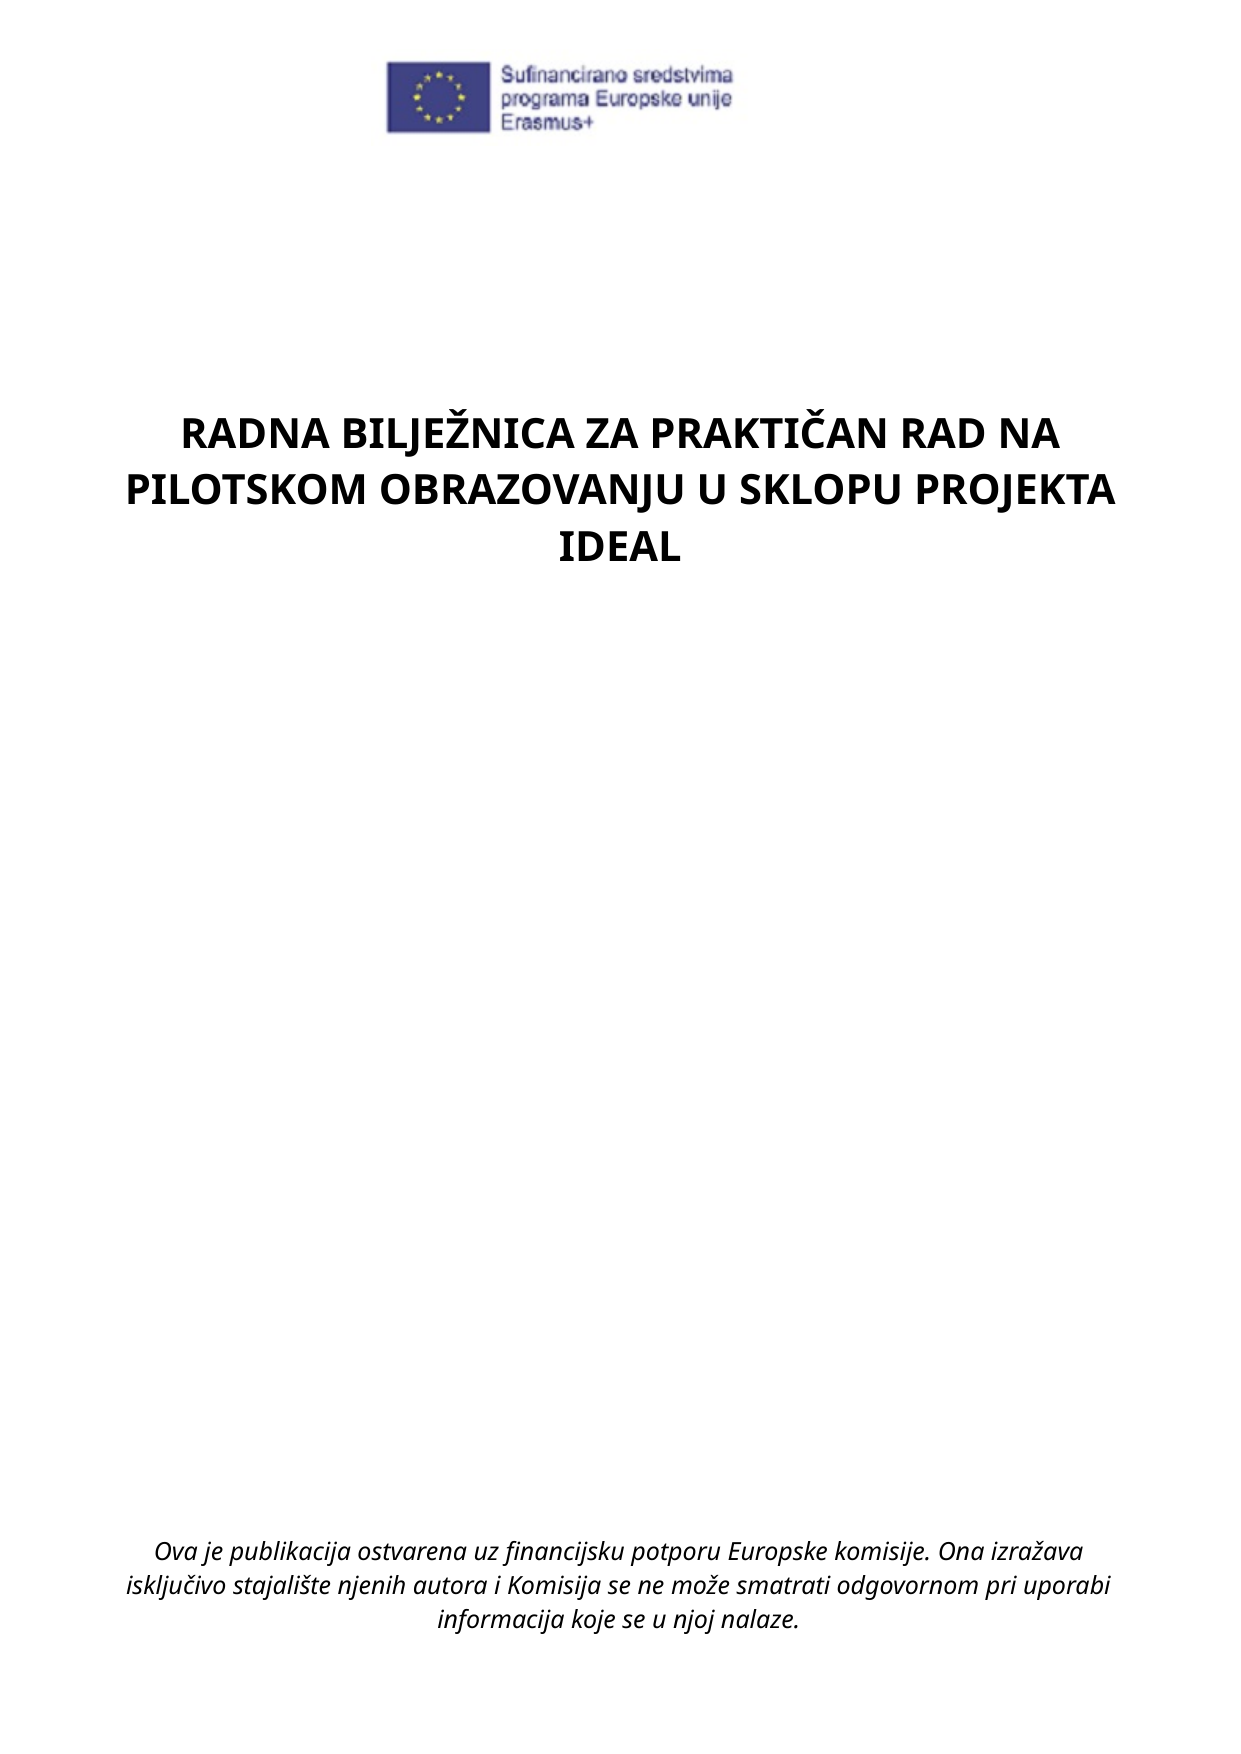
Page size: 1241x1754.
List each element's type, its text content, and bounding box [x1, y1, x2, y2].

text RADNA BILJEŽNICA ZA PRAKTIČAN RAD NA PILOTSKOM OBRAZOVANJU U SKLOPU PROJEKTA IDEAL [118, 403, 1122, 574]
picture [371, 49, 840, 146]
